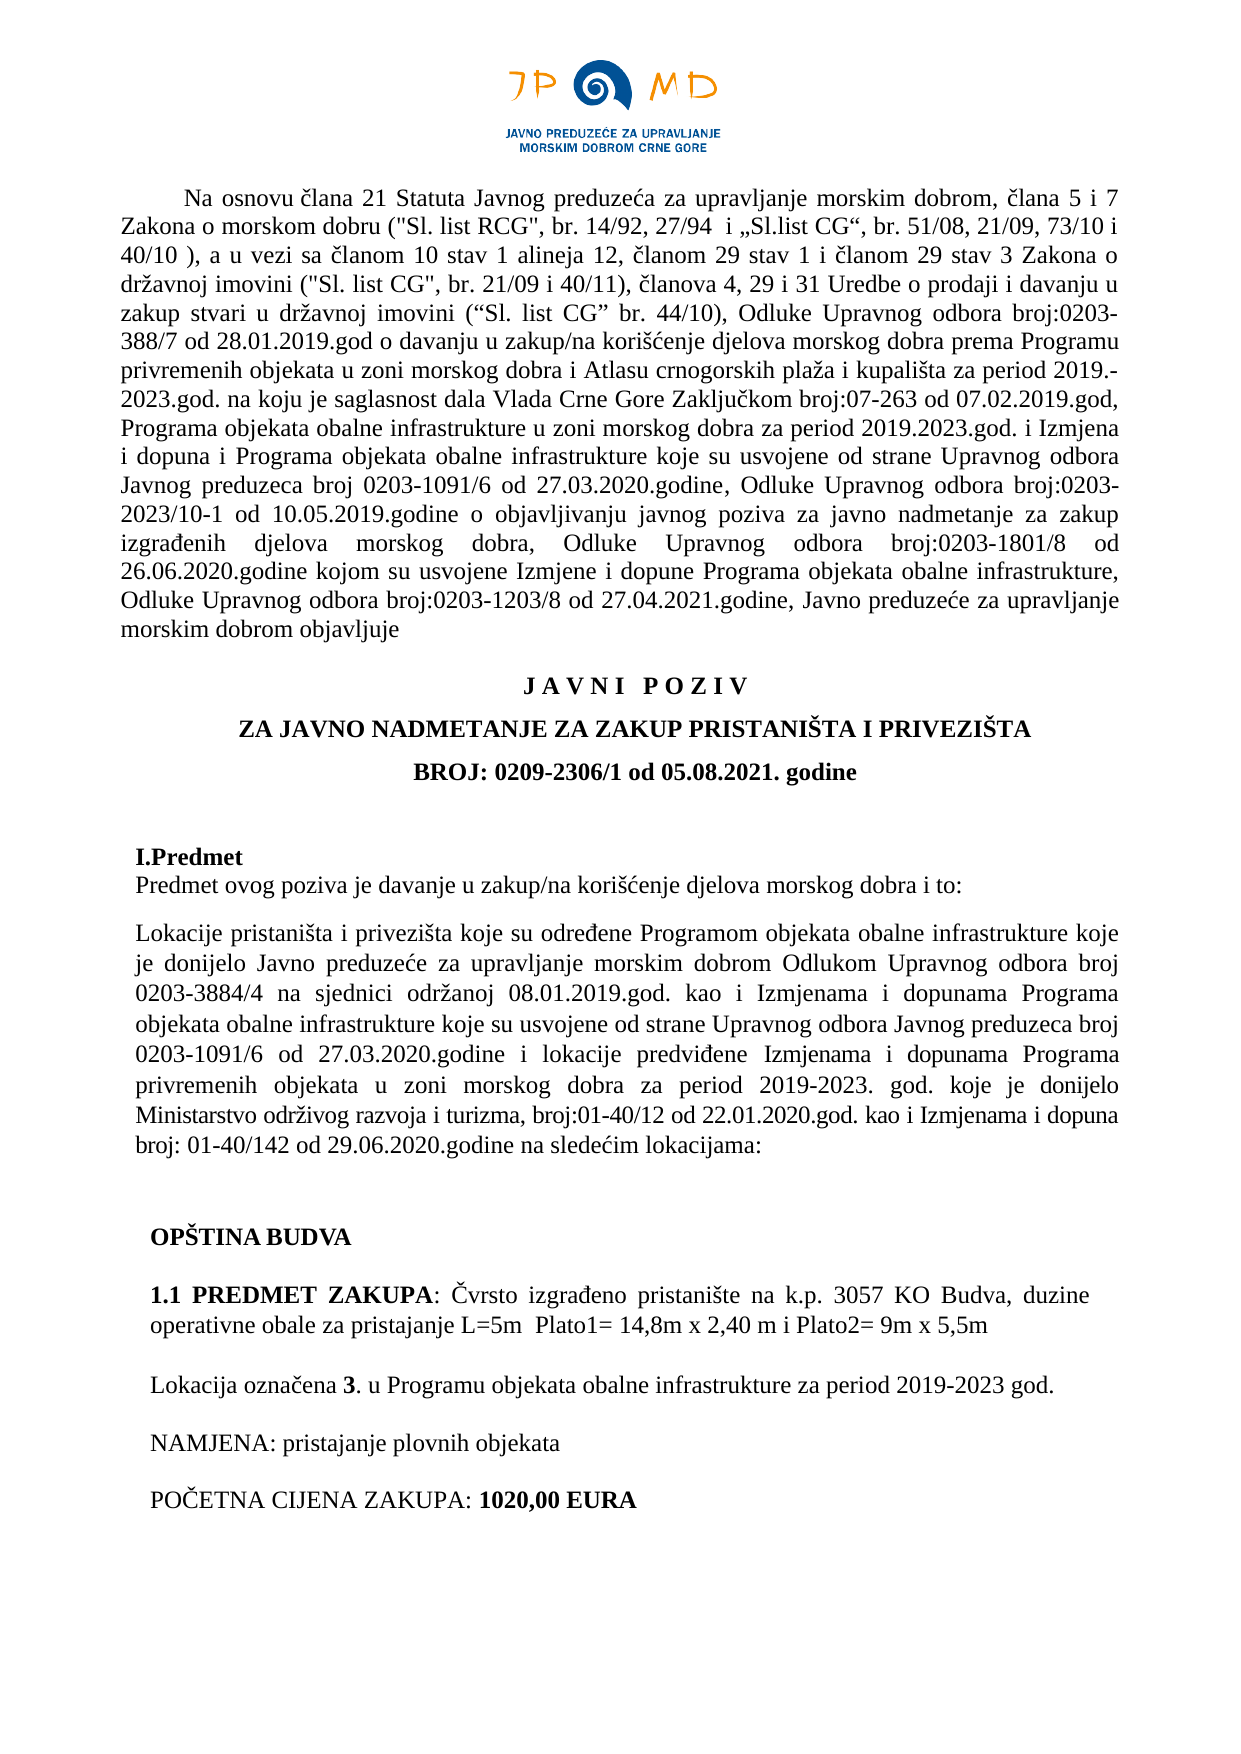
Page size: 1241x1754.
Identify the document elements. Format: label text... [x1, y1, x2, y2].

text Lokacija označena 3. u Programu objekata obalne infrastrukture za period 2019-2023 god. [150, 1370, 1090, 1398]
text 1.1 PREDMET ZAKUPA: Čvrsto izgrađeno pristanište na k.p. 3057 KO Budva, duzine operativne obale za pristajanje L=5m Plato1= 14,8m x 2,40 m i Plato2= 9m x 5,5m [150, 1280, 1090, 1339]
text OPŠTINA BUDVA [150, 1222, 1120, 1251]
text Na osnovu člana 21 Statuta Javnog preduzeća za upravljanje morskim dobrom, člana 5 i 7 Zakona o morskom dobru ("Sl. list RCG", br. 14/92, 27/94 i „Sl.list CG“, br. 51/08, 21/09, 73/10 i 40/10 ), a u vezi sa članom 10 stav 1 alineja 12, članom 29 stav 1 i članom 29 stav 3 Zakona o državnoj imovini ("Sl. list CG", br. 21/09 i 40/11), članova 4, 29 i 31 Uredbe o prodaji i davanju u zakup stvari u državnoj imovini (“Sl. list CG” br. 44/10), Odluke Upravnog odbora broj:0203-388/7 od 28.01.2019.god o davanju u zakup/na korišćenje djelova morskog dobra prema Programu privremenih objekata u zoni morskog dobra i Atlasu crnogorskih plaža i kupališta za period 2019.-2023.god. na koju je saglasnost dala Vlada Crne Gore Zaključkom broj:07-263 od 07.02.2019.god, Programa objekata obalne infrastrukture u zoni morskog dobra za period 2019.2023.god. i Izmjena i dopuna i Programa objekata obalne infrastrukture koje su usvojene od strane Upravnog odbora Javnog preduzeca broj 0203-1091/6 od 27.03.2020.godine, Odluke Upravnog odbora broj:0203-2023/10-1 od 10.05.2019.godine o objavljivanju javnog poziva za javno nadmetanje za zakup izgrađenih djelova morskog dobra, Odluke Upravnog odbora broj:0203-1801/8 od 26.06.2020.godine kojom su usvojene Izmjene i dopune Programa objekata obalne infrastrukture, Odluke Upravnog odbora broj:0203-1203/8 od 27.04.2021.godine, Javno preduzeće za upravljanje morskim dobrom objavljuje [120, 183, 1120, 643]
text Lokacije pristaništa i privezišta koje su određene Programom objekata obalne infrastrukture koje je donijelo Javno preduzeće za upravljanje morskim dobrom Odlukom Upravnog odbora broj 0203-3884/4 na sjednici održanoj 08.01.2019.god. kao i Izmjenama i dopunama Programa objekata obalne infrastrukture koje su usvojene od strane Upravnog odbora Javnog preduzeca broj 0203-1091/6 od 27.03.2020.godine i lokacije predviđene Izmjenama i dopunama Programa privremenih objekata u zoni morskog dobra za period 2019-2023. god. koje je donijelo Ministarstvo održivog razvoja i turizma, broj:01-40/12 od 22.01.2020.god. kao i Izmjenama i dopuna broj: 01-40/142 od 29.06.2020.godine na sledećim lokacijama: [135, 918, 1120, 1159]
text ZA JAVNO NADMETANJE ZA ZAKUP PRISTANIŠTA I PRIVEZIŠTA [150, 714, 1120, 743]
text BROJ: 0209-2306/1 od 05.08.2021. godine [150, 757, 1120, 785]
text Predmet ovog poziva je davanje u zakup/na korišćenje djelova morskog dobra i to: [135, 871, 1120, 899]
text J A V N I P O Z I V [150, 671, 1120, 700]
text POČETNA CIJENA ZAKUPA: 1020,00 EURA [150, 1486, 1090, 1514]
text I.Predmet [135, 842, 1120, 871]
text NAMJENA: pristajanje plovnih objekata [150, 1428, 1090, 1456]
